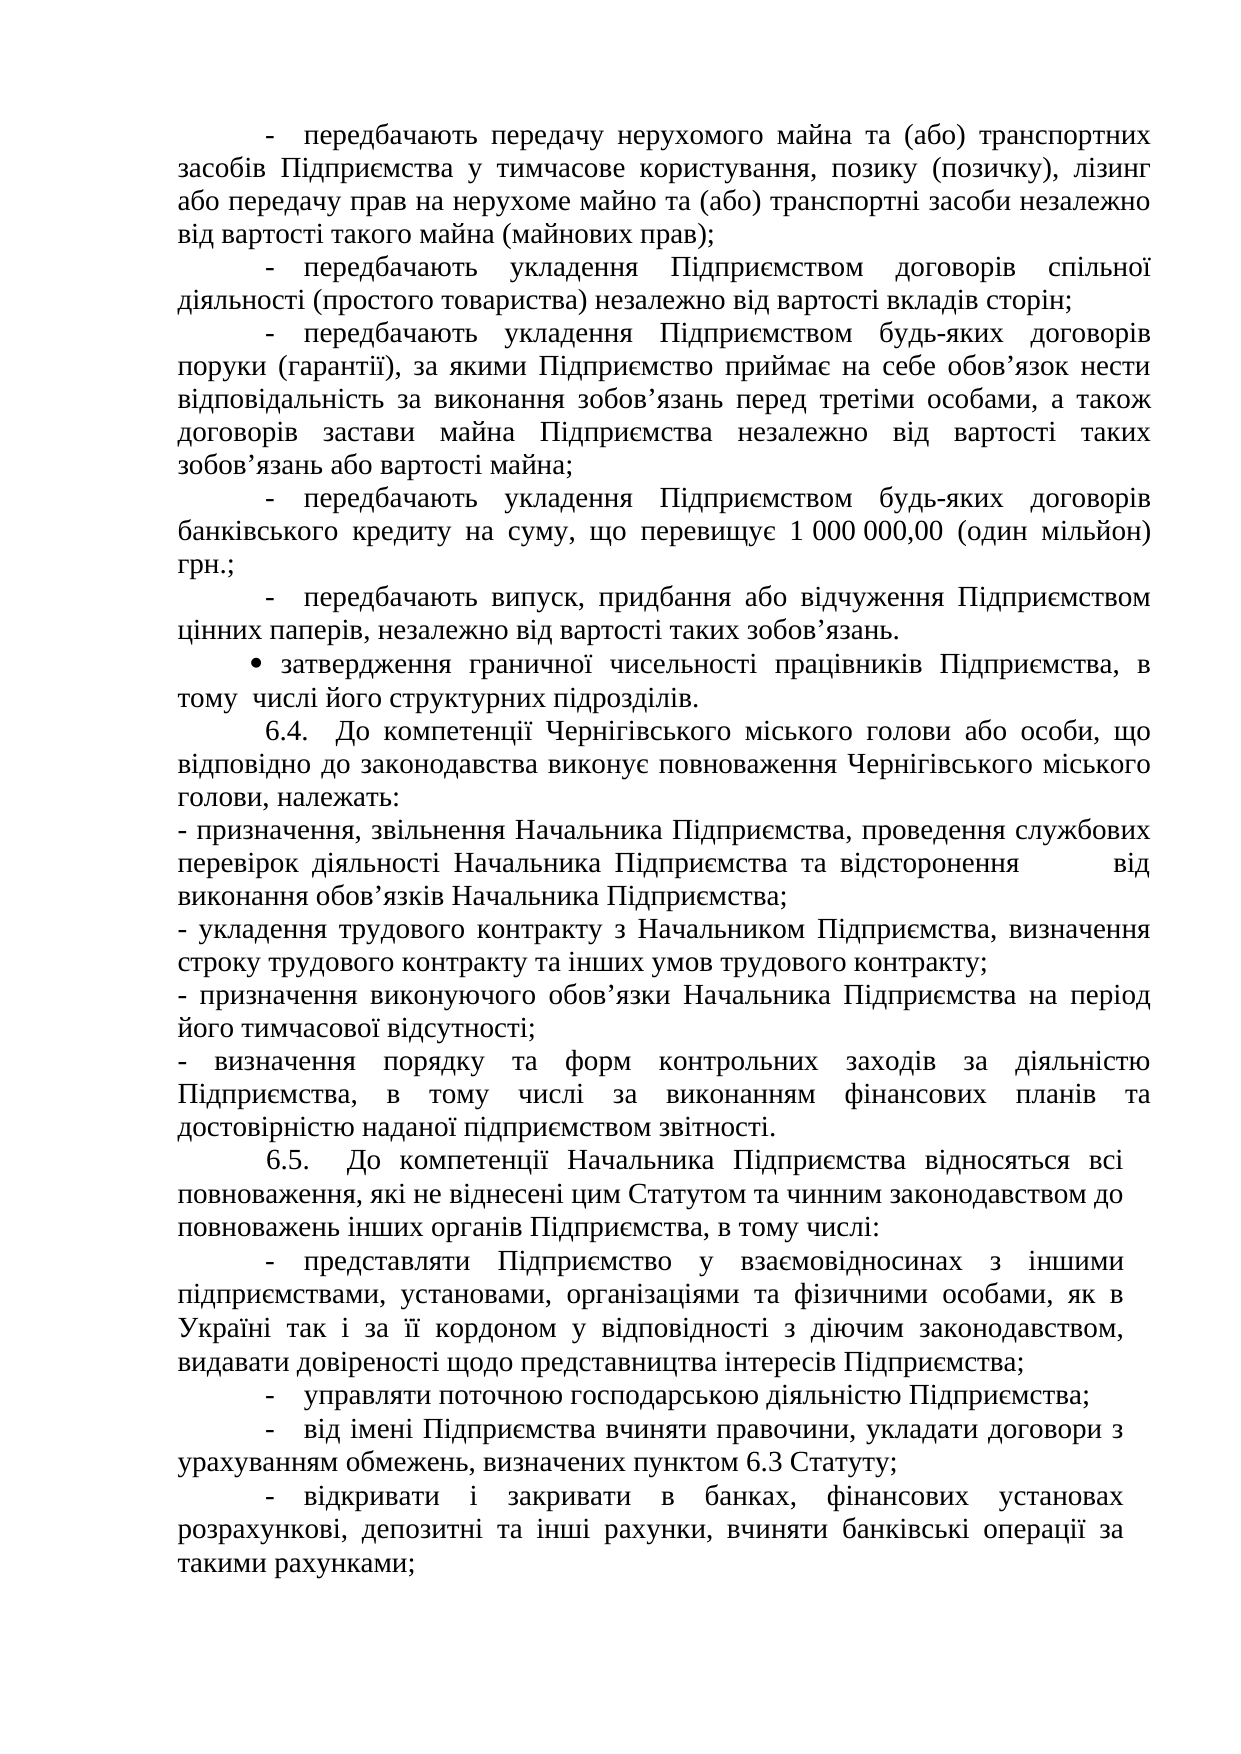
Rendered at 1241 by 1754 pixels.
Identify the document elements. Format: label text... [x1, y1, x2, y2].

text - визначення порядку та форм контрольних заходів за діяльністю Підприємства, в тому числі за виконанням фінансових планів та достовірністю наданої підприємством звітності. [177, 1044, 1152, 1143]
list передбачають передачу нерухомого майна та (або) транспортних засобів Підприємства у тимчасове користування, позику (позичку), лізинг або передачу прав на нерухоме майно та (або) транспортні засоби незалежно від вартості такого майна (майнових прав); [177, 118, 1152, 250]
text - призначення виконуючого обов’язки Начальника Підприємства на період його тимчасової відсутності; [177, 978, 1152, 1044]
list передбачають випуск, придбання або відчуження Підприємством цінних паперів, незалежно від вартості таких зобов’язань. [177, 580, 1152, 646]
text - призначення, звільнення Начальника Підприємства, проведення службових перевірок діяльності Начальника Підприємства та відсторонення від виконання обов’язків Начальника Підприємства; [177, 813, 1152, 912]
list передбачають укладення Підприємством будь-яких договорів банківського кредиту на суму, що перевищує 1 000 000,00 (один мільйон) грн.; [177, 481, 1152, 580]
list від імені Підприємства вчиняти правочини, укладати договори з урахуванням обмежень, визначених пунктом 6.3 Статуту; [177, 1411, 1124, 1478]
list управляти поточною господарською діяльністю Підприємства; [177, 1378, 1124, 1411]
list відкривати і закривати в банках, фінансових установах розрахункові, депозитні та інші рахунки, вчиняти банківські операції за такими рахунками; [177, 1478, 1124, 1579]
list представляти Підприємство у взаємовідносинах з іншими підприємствами, установами, організаціями та фізичними особами, як в Україні так і за її кордоном у відповідності з діючим законодавством, видавати довіреності щодо представництва інтересів Підприємства; [177, 1243, 1124, 1378]
list передбачають укладення Підприємством будь-яких договорів поруки (гарантії), за якими Підприємство приймає на себе обов’язок нести відповідальність за виконання зобов’язань перед третіми особами, а також договорів застави майна Підприємства незалежно від вартості таких зобов’язань або вартості майна; [177, 316, 1152, 481]
text 6.4. До компетенції Чернігівського міського голови або особи, що відповідно до законодавства виконує повноваження Чернігівського міського голови, належать: [177, 714, 1152, 813]
list затвердження граничної чисельності працівників Підприємства, в тому числі його структурних підрозділів. [177, 646, 1152, 714]
text 6.5. До компетенції Начальника Підприємства відносяться всі повноваження, які не віднесені цим Статутом та чинним законодавством до повноважень інших органів Підприємства, в тому числі: [177, 1143, 1124, 1243]
list передбачають укладення Підприємством договорів спільної діяльності (простого товариства) незалежно від вартості вкладів сторін; [177, 250, 1152, 316]
text - укладення трудового контракту з Начальником Підприємства, визначення строку трудового контракту та інших умов трудового контракту; [177, 912, 1152, 978]
